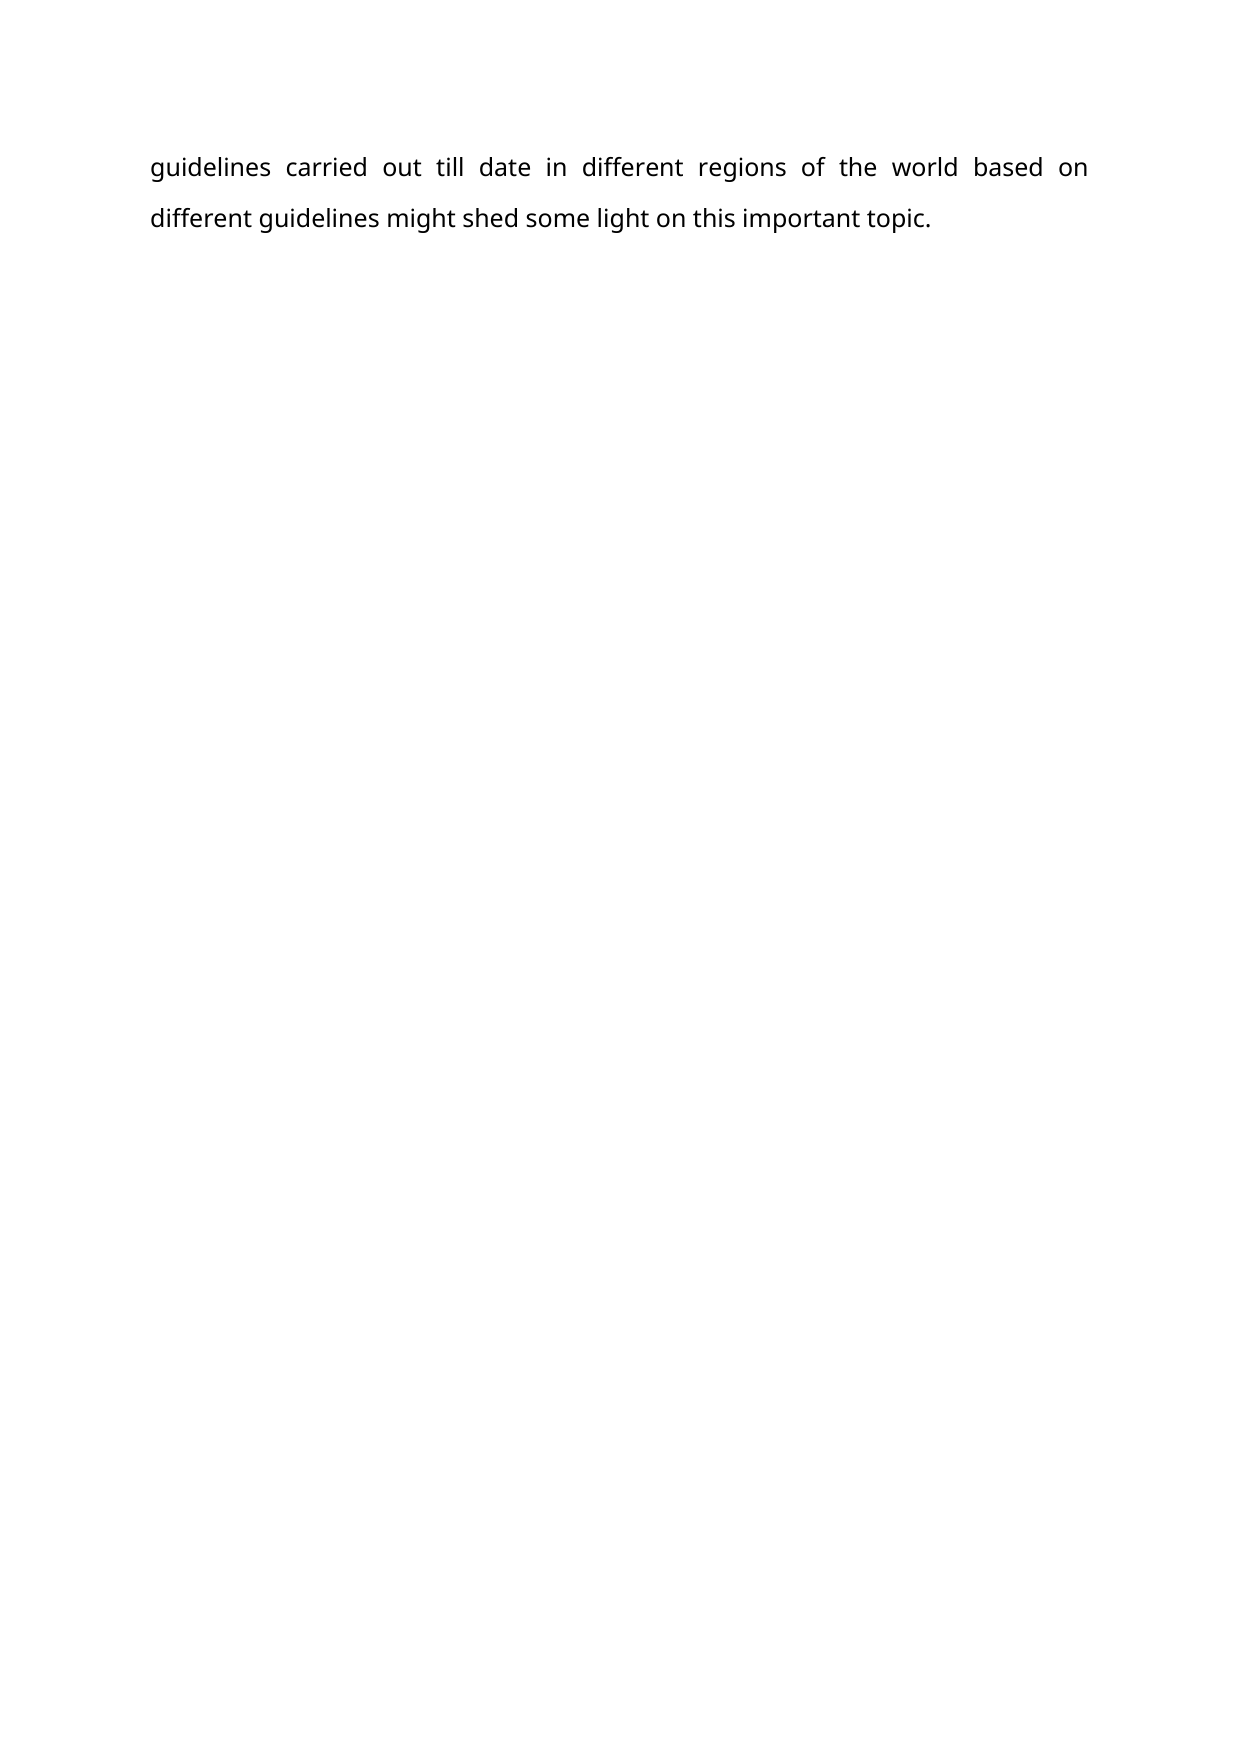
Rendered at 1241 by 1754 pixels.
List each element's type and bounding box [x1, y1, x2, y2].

text [150, 184, 1090, 235]
